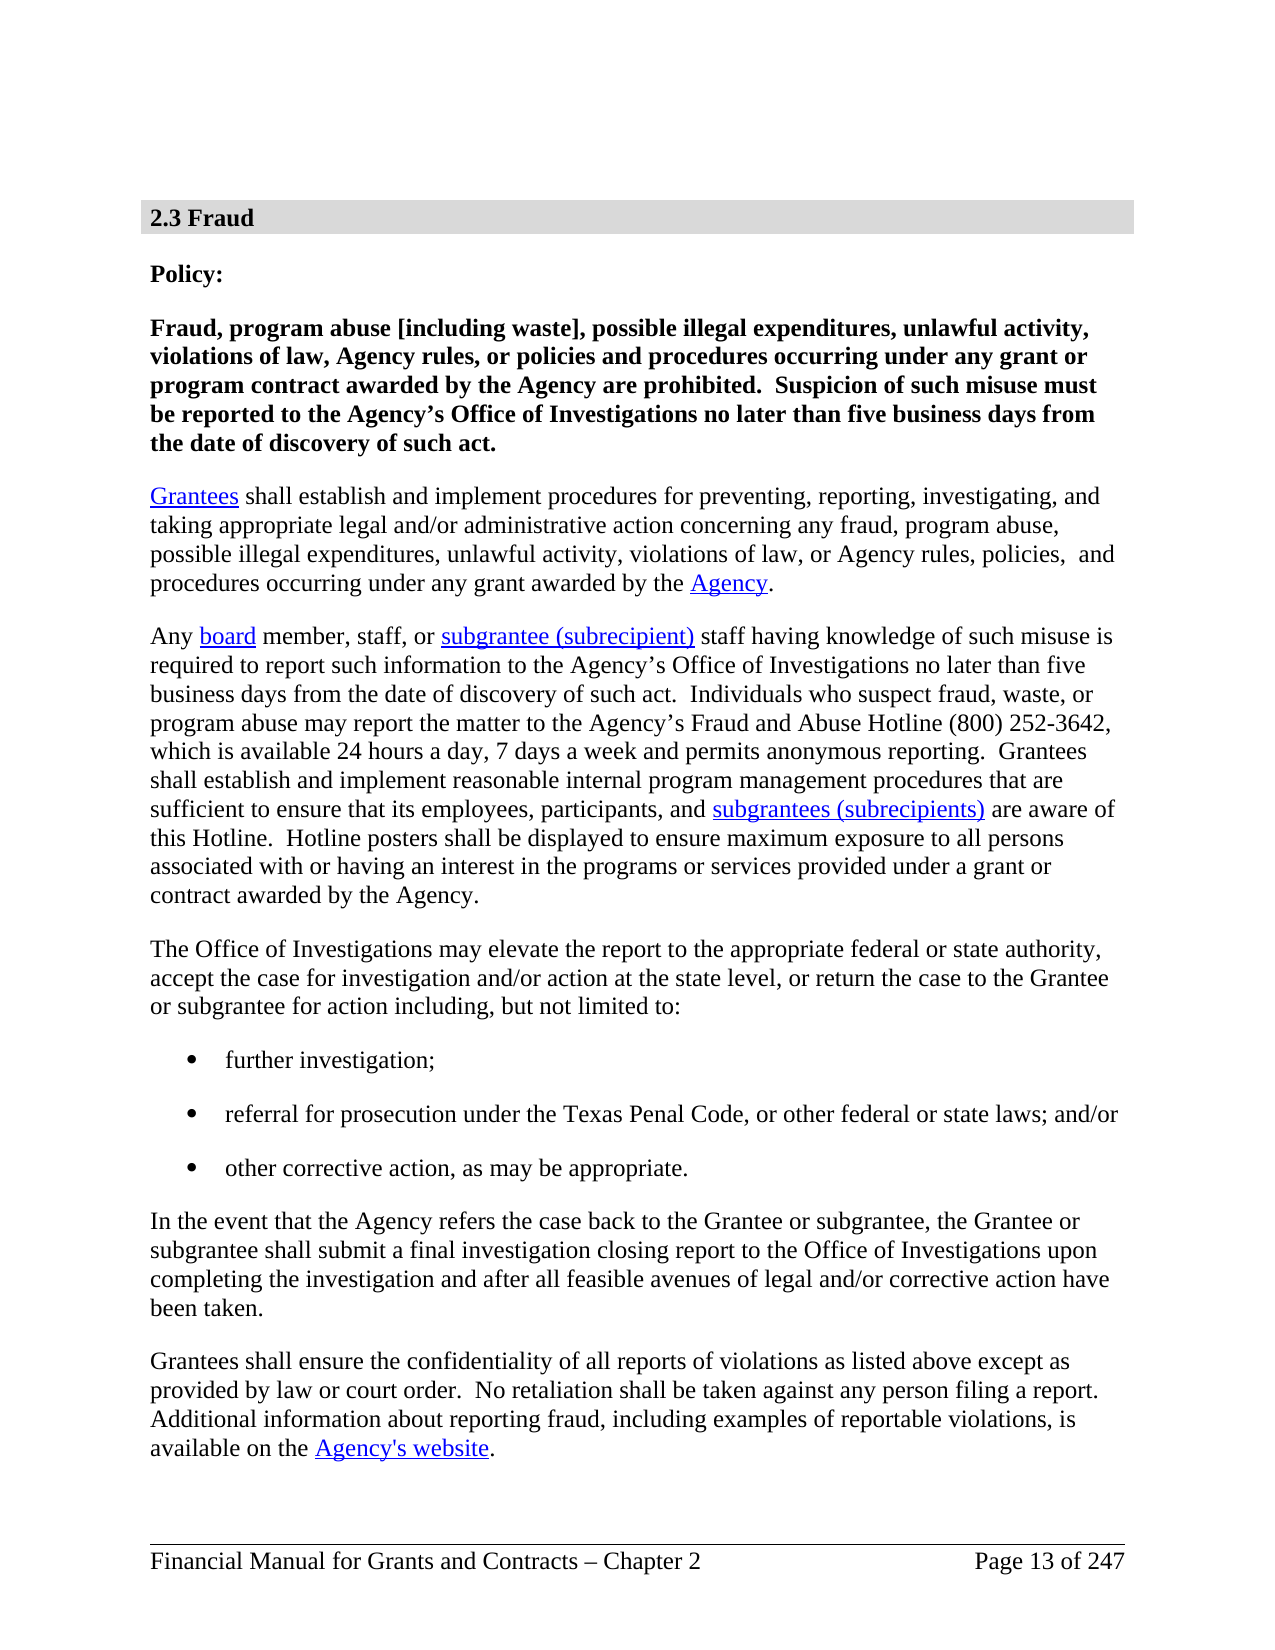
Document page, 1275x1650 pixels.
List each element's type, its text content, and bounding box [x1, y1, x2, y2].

list further investigation; [187, 1045, 1125, 1074]
text Fraud, program abuse [including waste], possible illegal expenditures, unlawful activity, violations of law, Agency rules, or policies and procedures occurring under any grant or program contract awarded by the Agency are prohibited. Suspicion of such misuse must be reported to the Agency’s Office of Investigations no later than five business days from the date of discovery of such act. [150, 313, 1125, 456]
text Policy: [150, 259, 1125, 288]
text Any board member, staff, or subgrantee (subrecipient) staff having knowledge of such misuse is required to report such information to the Agency’s Office of Investigations no later than five business days from the date of discovery of such act. Individuals who suspect fraud, waste, or program abuse may report the matter to the Agency’s Fraud and Abuse Hotline (800) 252-3642, which is available 24 hours a day, 7 days a week and permits anonymous reporting. Grantees shall establish and implement reasonable internal program management procedures that are sufficient to ensure that its employees, participants, and subgrantees (subrecipients) are aware of this Hotline. Hotline posters shall be displayed to ensure maximum exposure to all persons associated with or having an interest in the programs or services provided under a grant or contract awarded by the Agency. [150, 621, 1125, 909]
subtitle 2.3 Fraud [142, 201, 1133, 233]
list other corrective action, as may be appropriate. [187, 1153, 1125, 1181]
text Grantees shall ensure the confidentiality of all reports of violations as listed above except as provided by law or court order. No retaliation shall be taken against any person filing a report. Additional information about reporting fraud, including examples of reportable violations, is available on the Agency's website. [150, 1346, 1125, 1461]
list referral for prosecution under the Texas Penal Code, or other federal or state laws; and/or [187, 1099, 1125, 1128]
text The Office of Investigations may elevate the report to the appropriate federal or state authority, accept the case for investigation and/or action at the state level, or return the case to the Grantee or subgrantee for action including, but not limited to: [150, 934, 1125, 1020]
text In the event that the Agency refers the case back to the Grantee or subgrantee, the Grantee or subgrantee shall submit a final investigation closing report to the Office of Investigations upon completing the investigation and after all feasible avenues of legal and/or corrective action have been taken. [150, 1206, 1125, 1321]
text Grantees shall establish and implement procedures for preventing, reporting, investigating, and taking appropriate legal and/or administrative action concerning any fraud, program abuse, possible illegal expenditures, unlawful activity, violations of law, or Agency rules, policies, and procedures occurring under any grant awarded by the Agency. [150, 481, 1125, 596]
